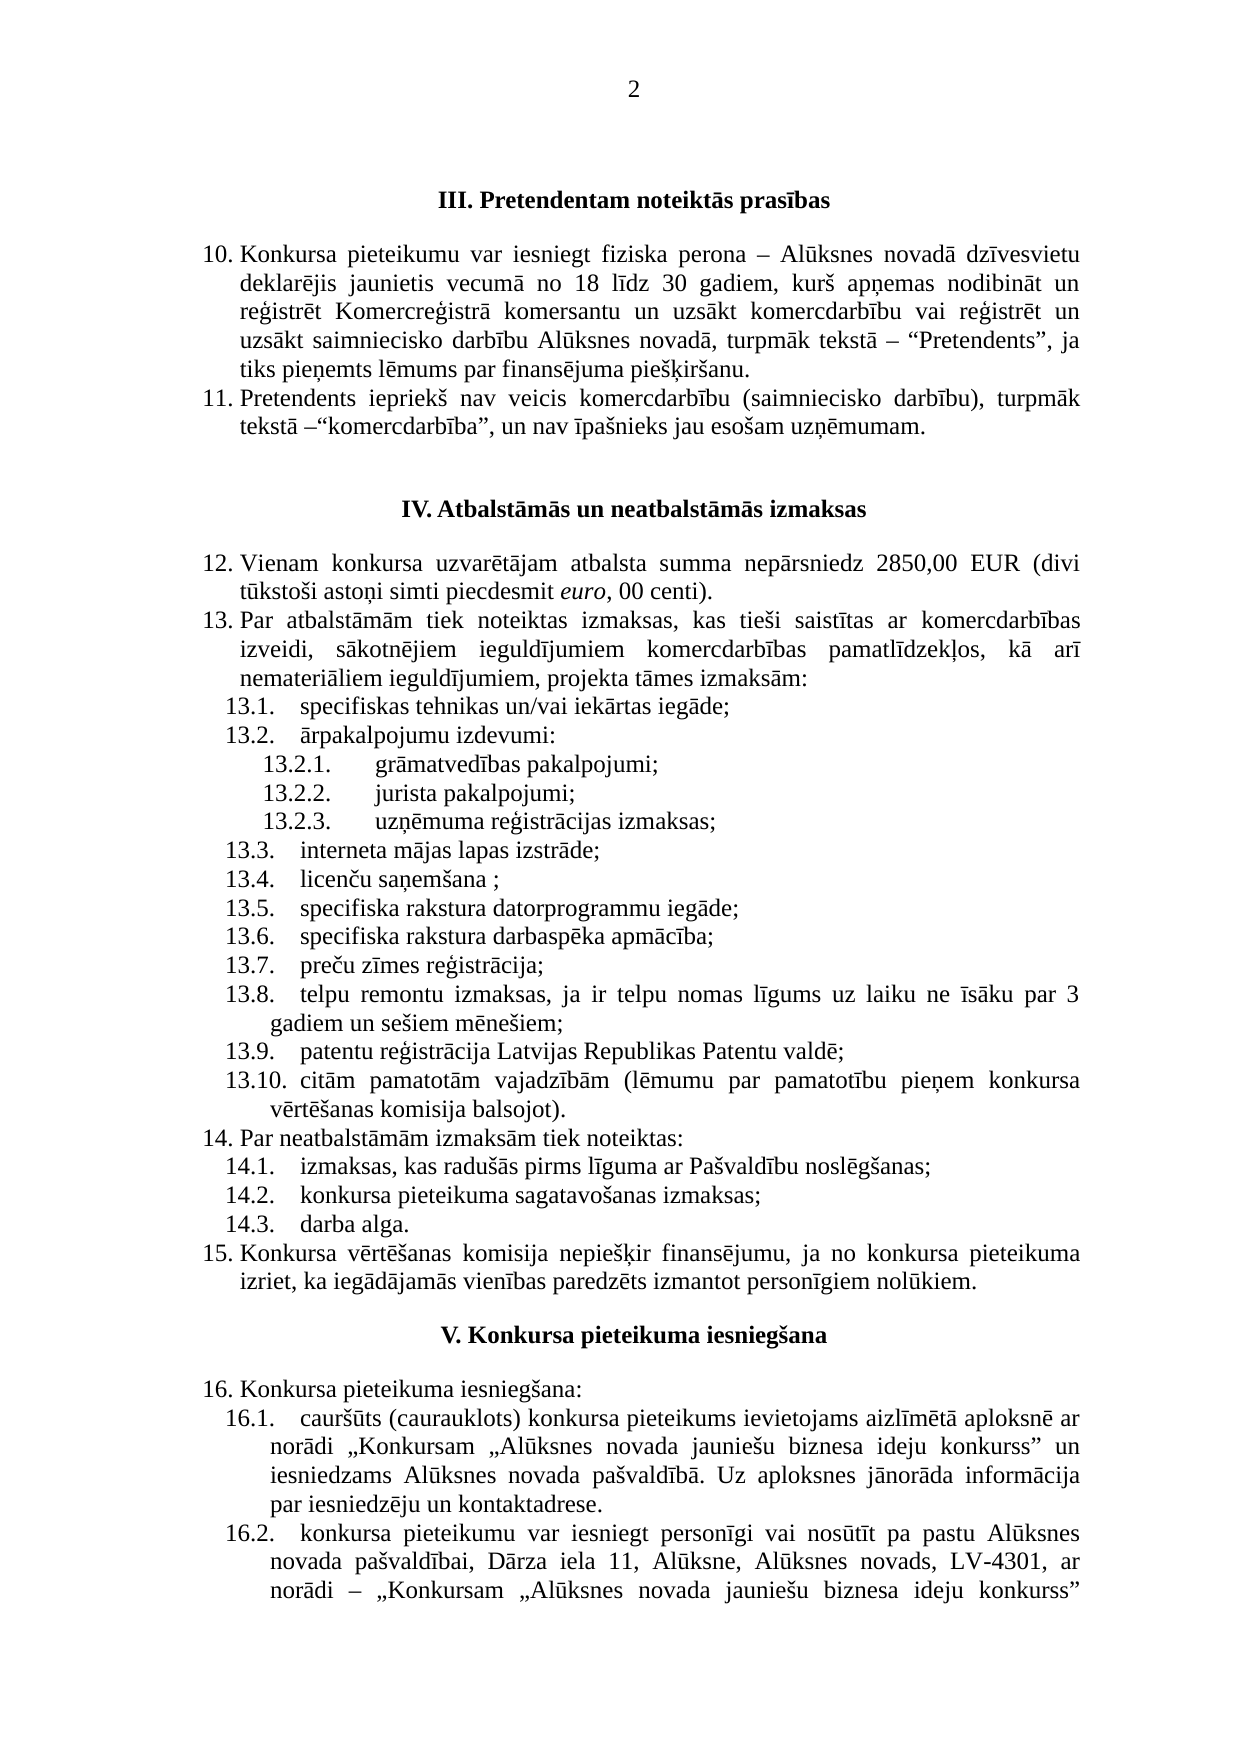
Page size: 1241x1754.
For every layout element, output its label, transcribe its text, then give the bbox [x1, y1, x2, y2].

list citām pamatotām vajadzībām (lēmumu par pamatotību pieņem konkursa vērtēšanas komisija balsojot). [225, 1065, 1081, 1123]
list konkursa pieteikuma sagatavošanas izmaksas; [225, 1180, 1081, 1209]
list patentu reģistrācija Latvijas Republikas Patentu valdē; [225, 1036, 1081, 1065]
list Par atbalstāmām tiek noteiktas izmaksas, kas tieši saistītas ar komercdarbības izveidi, sākotnējiem ieguldījumiem komercdarbības pamatlīdzekļos, kā arī nemateriāliem ieguldījumiem, projekta tāmes izmaksām: [202, 605, 1081, 691]
list preču zīmes reģistrācija; [225, 950, 1081, 979]
list grāmatvedības pakalpojumi; [262, 749, 1081, 778]
subtitle III. Pretendentam noteiktās prasības [187, 185, 1081, 214]
list Konkursa pieteikuma iesniegšana: [202, 1374, 1081, 1403]
list telpu remontu izmaksas, ja ir telpu nomas līgums uz laiku ne īsāku par 3 gadiem un sešiem mēnešiem; [225, 979, 1081, 1036]
list darba alga. [225, 1209, 1081, 1238]
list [225, 1518, 1081, 1604]
subtitle V. Konkursa pieteikuma iesniegšana [187, 1320, 1081, 1349]
list interneta mājas lapas izstrāde; [225, 835, 1081, 864]
list izmaksas, kas radušās pirms līguma ar Pašvaldību noslēgšanas; [225, 1151, 1081, 1180]
list specifiskas tehnikas un/vai iekārtas iegāde; [225, 691, 1081, 720]
list Par neatbalstāmām izmaksām tiek noteiktas: [202, 1123, 1081, 1151]
list Pretendents iepriekš nav veicis komercdarbību (saimniecisko darbību), turpmāk tekstā –“komercdarbība”, un nav īpašnieks jau esošam uzņēmumam. [202, 383, 1081, 440]
list ārpakalpojumu izdevumi: [225, 720, 1081, 749]
list Vienam konkursa uzvarētājam atbalsta summa nepārsniedz 2850,00 EUR (divi tūkstoši astoņi simti piecdesmit euro, 00 centi). [202, 548, 1081, 605]
list specifiska rakstura datorprogrammu iegāde; [225, 893, 1081, 921]
list specifiska rakstura darbaspēka apmācība; [225, 921, 1081, 950]
list Konkursa vērtēšanas komisija nepiešķir finansējumu, ja no konkursa izriet, ka iegādājamās vienības paredzēts izmantot personīgiem nolūkiem. [202, 1238, 1081, 1295]
subtitle IV. Atbalstāmās un neatbalstāmās izmaksas [187, 494, 1081, 523]
list jurista pakalpojumi; [262, 778, 1081, 806]
list cauršūts (caurauklots) konkursa ievietojams aizlīmētā aploksnē ar norādi „Konkursam „Alūksnes novada jauniešu biznesa ideju konkurss” un iesniedzams Alūksnes novada pašvaldībā. Uz aploksnes jānorāda informācija par iesniedzēju un kontaktadrese. [225, 1403, 1081, 1518]
list Konkursa var iesniegt fiziska perona – Alūksnes novadā dzīvesvietu deklarējis jaunietis vecumā no 18 līdz 30 gadiem, kurš apņemas nodibināt un reģistrēt Komercreģistrā komersantu un uzsākt komercdarbību vai reģistrēt un uzsākt saimniecisko darbību Alūksnes novadā, turpmāk tekstā – “Pretendents”, ja tiks pieņemts par finansējuma piešķiršanu. [202, 239, 1081, 383]
list uzņēmuma reģistrācijas izmaksas; [262, 806, 1081, 835]
list licenču saņemšana ; [225, 864, 1081, 893]
